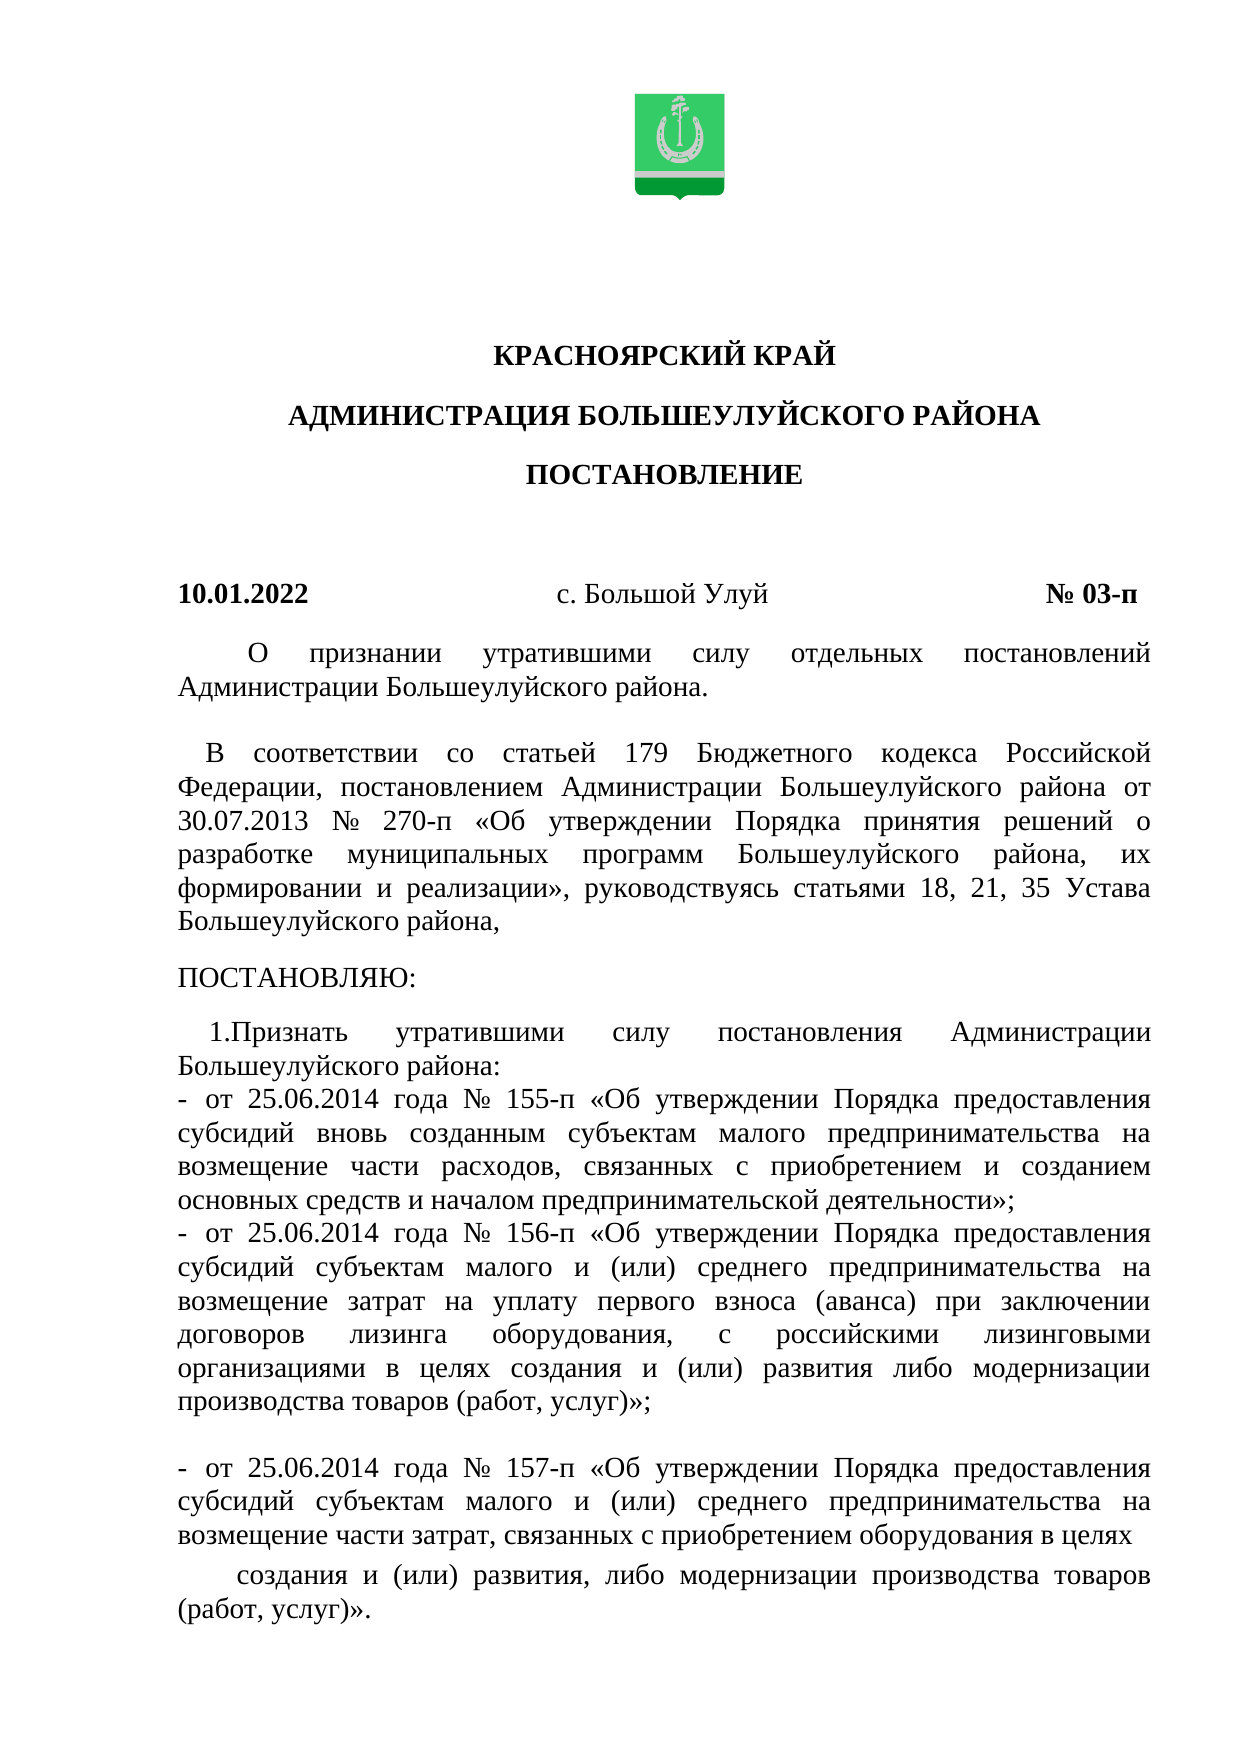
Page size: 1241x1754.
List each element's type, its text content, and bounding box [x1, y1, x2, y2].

text О признании утратившими силу отдельных постановлений Администрации Большеулуйского района. [177, 635, 1152, 703]
text ПОСТАНОВЛЕНИЕ [177, 457, 1152, 491]
list от 25.06.2014 года № 156-п «Об утверждении Порядка предоставления субсидий субъектам малого и (или) среднего предпринимательства на возмещение затрат на уплату первого взноса (аванса) при заключении договоров лизинга оборудования, с российскими лизинговыми организациями в целях создания и (или) развития либо модернизации производства товаров (работ, услуг)»; [177, 1216, 1152, 1417]
text КРАСНОЯРСКИЙ КРАЙ [177, 338, 1152, 372]
list от 25.06.2014 года № 157-п «Об утверждении Порядка предоставления субсидий субъектам малого и (или) среднего предпринимательства на возмещение части затрат, связанных с приобретением оборудования в целях [177, 1450, 1152, 1551]
list от 25.06.2014 года № 155-п «Об утверждении Порядка предоставления субсидий вновь созданным субъектам малого предпринимательства на возмещение части расходов, связанных с приобретением и созданием основных средств и началом предпринимательской деятельности»; [177, 1081, 1152, 1216]
text ПОСТАНОВЛЯЮ: [177, 960, 1152, 993]
text АДМИНИСТРАЦИЯ БОЛЬШЕУЛУЙСКОГО РАЙОНА [177, 398, 1152, 431]
text создания и (или) развития, либо модернизации производства товаров (работ, услуг)». [177, 1557, 1152, 1624]
text В соответствии со статьей 179 Бюджетного кодекса Российской Федерации, постановлением Администрации Большеулуйского района от 30.07.2013 № 270-п «Об утверждении Порядка принятия решений о разработке муниципальных программ Большеулуйского района, их формировании и реализации», руководствуясь статьями 18, 21, 35 Устава Большеулуйского района, [177, 736, 1152, 937]
text 10.01.2022 с. Большой Улуй № 03-п [177, 576, 1152, 609]
text 1.Признать утратившими силу постановления Администрации Большеулуйского района: [177, 1014, 1152, 1081]
